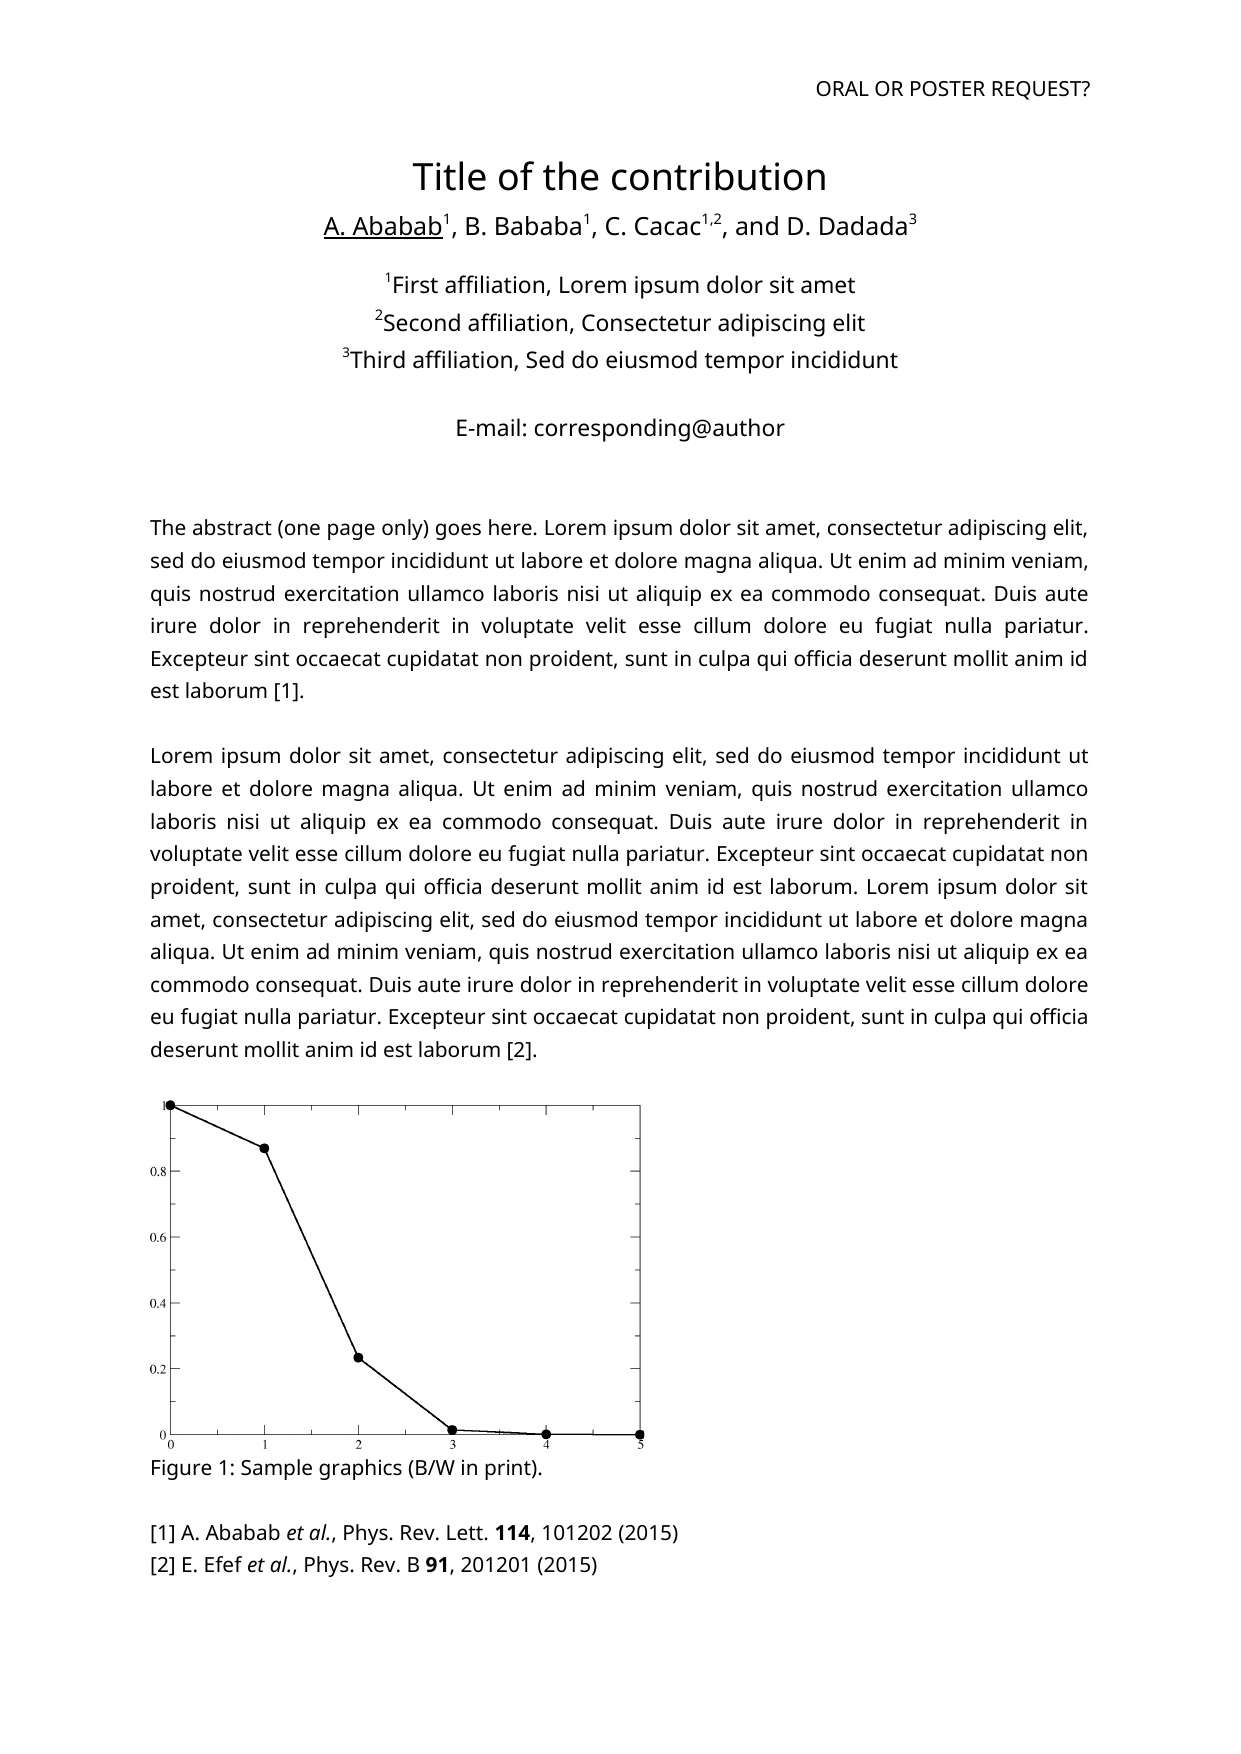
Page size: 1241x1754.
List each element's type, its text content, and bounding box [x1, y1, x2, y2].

subtitle 3Third affiliation, Sed do eiusmod tempor incididunt [150, 344, 1090, 375]
text Figure 1: Sample graphics (B/W in print). [150, 1453, 1090, 1481]
text [1] A. Ababab et al., Phys. Rev. Lett. 114, 101202 (2015) [150, 1518, 1090, 1546]
picture [150, 1100, 645, 1449]
subtitle 1First affiliation, Lorem ipsum dolor sit amet [150, 269, 1090, 300]
subtitle E-mail: corresponding@author [150, 412, 1090, 443]
subtitle 2Second affiliation, Consectetur adipiscing elit [150, 304, 1090, 339]
text The abstract (one page only) goes here. Lorem ipsum dolor sit amet, consectetur adipiscing elit, sed do eiusmod tempor incididunt ut labore et dolore magna aliqua. Ut enim ad minim veniam, quis nostrud exercitation ullamco laboris nisi ut aliquip ex ea commodo consequat. Duis aute irure dolor in reprehenderit in voluptate velit esse cillum dolore eu fugiat nulla pariatur. Excepteur sint occaecat cupidatat non proident, sunt in culpa qui officia deserunt mollit anim id est laborum [1]. [150, 513, 1090, 705]
subtitle A. Ababab1, B. Bababa1, C. Cacac1,2, and D. Dadada3 [150, 209, 1090, 243]
text Lorem ipsum dolor sit amet, consectetur adipiscing elit, sed do eiusmod tempor incididunt ut labore et dolore magna aliqua. Ut enim ad minim veniam, quis nostrud exercitation ullamco laboris nisi ut aliquip ex ea commodo consequat. Duis aute irure dolor in reprehenderit in voluptate velit esse cillum dolore eu fugiat nulla pariatur. Excepteur sint occaecat cupidatat non proident, sunt in culpa qui officia deserunt mollit anim id est laborum. Lorem ipsum dolor sit amet, consectetur adipiscing elit, sed do eiusmod tempor incididunt ut labore et dolore magna aliqua. Ut enim ad minim veniam, quis nostrud exercitation ullamco laboris nisi ut aliquip ex ea commodo consequat. Duis aute irure dolor in reprehenderit in voluptate velit esse cillum dolore eu fugiat nulla pariatur. Excepteur sint occaecat cupidatat non proident, sunt in culpa qui officia deserunt mollit anim id est laborum [2]. [150, 742, 1090, 1063]
title Title of the contribution [150, 150, 1090, 201]
text [2] E. Efef et al., Phys. Rev. B 91, 201201 (2015) [150, 1551, 1090, 1579]
